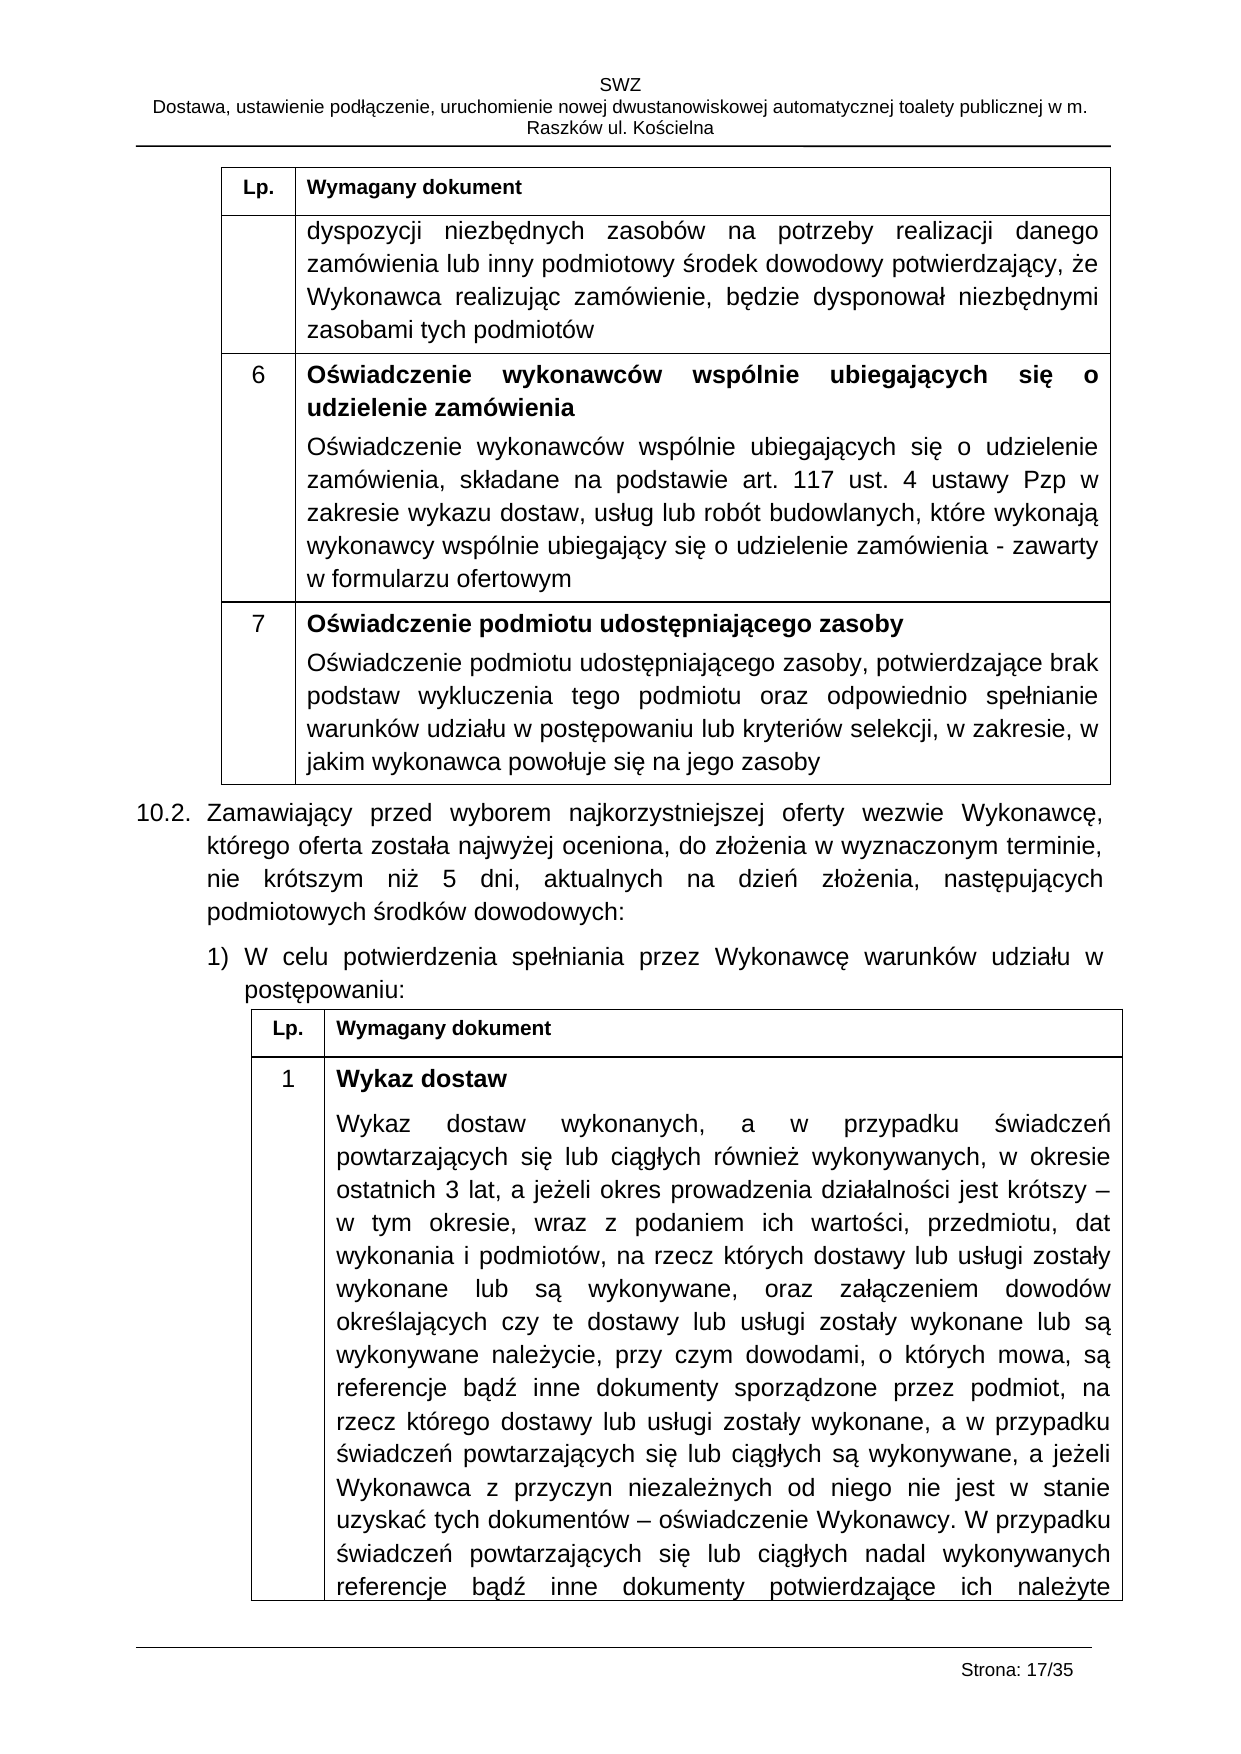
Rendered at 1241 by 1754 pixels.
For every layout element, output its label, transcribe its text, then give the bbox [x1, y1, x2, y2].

table_header Lp. [252, 1010, 324, 1056]
subtitle Zamawiający przed wyborem najkorzystniejszej oferty wezwie Wykonawcę, którego oferta została najwyżej oceniona, do złożenia w wyznaczonym terminie, nie krótszym niż 5 dni, aktualnych na dzień złożenia, następujących podmiotowych środków dowodowych: [136, 798, 1104, 926]
subtitle W celu potwierdzenia spełniania przez Wykonawcę warunków udziału w postępowaniu: [207, 942, 1104, 1004]
table_header Wymagany dokument [325, 1010, 1122, 1056]
table_header Lp. [222, 168, 295, 215]
table_header Wymagany dokument [296, 168, 1110, 215]
table_cell Oświadczenie wykonawców wspólnie ubiegających się o udzielenie zamówienia Oświadczenie wykonawców wspólnie ubiegających się o udzielenie zamówienia, składane na podstawie art. 117 ust. 4 ustawy Pzp w zakresie wykazu dostaw, usług lub robót budowlanych, które wykonają wykonawcy wspólnie ubiegający się o udzielenie zamówienia - zawarty w formularzu ofertowym [296, 354, 1110, 601]
table_cell 1 [252, 1058, 324, 1600]
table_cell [325, 1058, 1122, 1600]
table_cell 6 [222, 354, 295, 601]
table_cell 5 [222, 216, 295, 353]
table_cell 7 [222, 603, 295, 784]
table_cell Oświadczenie podmiotu udostępniającego zasoby Oświadczenie podmiotu udostępniającego zasoby, potwierdzające brak podstaw wykluczenia tego podmiotu oraz odpowiednio spełnianie warunków udziału w postępowaniu lub kryteriów selekcji, w zakresie, w jakim wykonawca powołuje się na jego zasoby [296, 603, 1110, 784]
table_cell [296, 216, 1110, 353]
